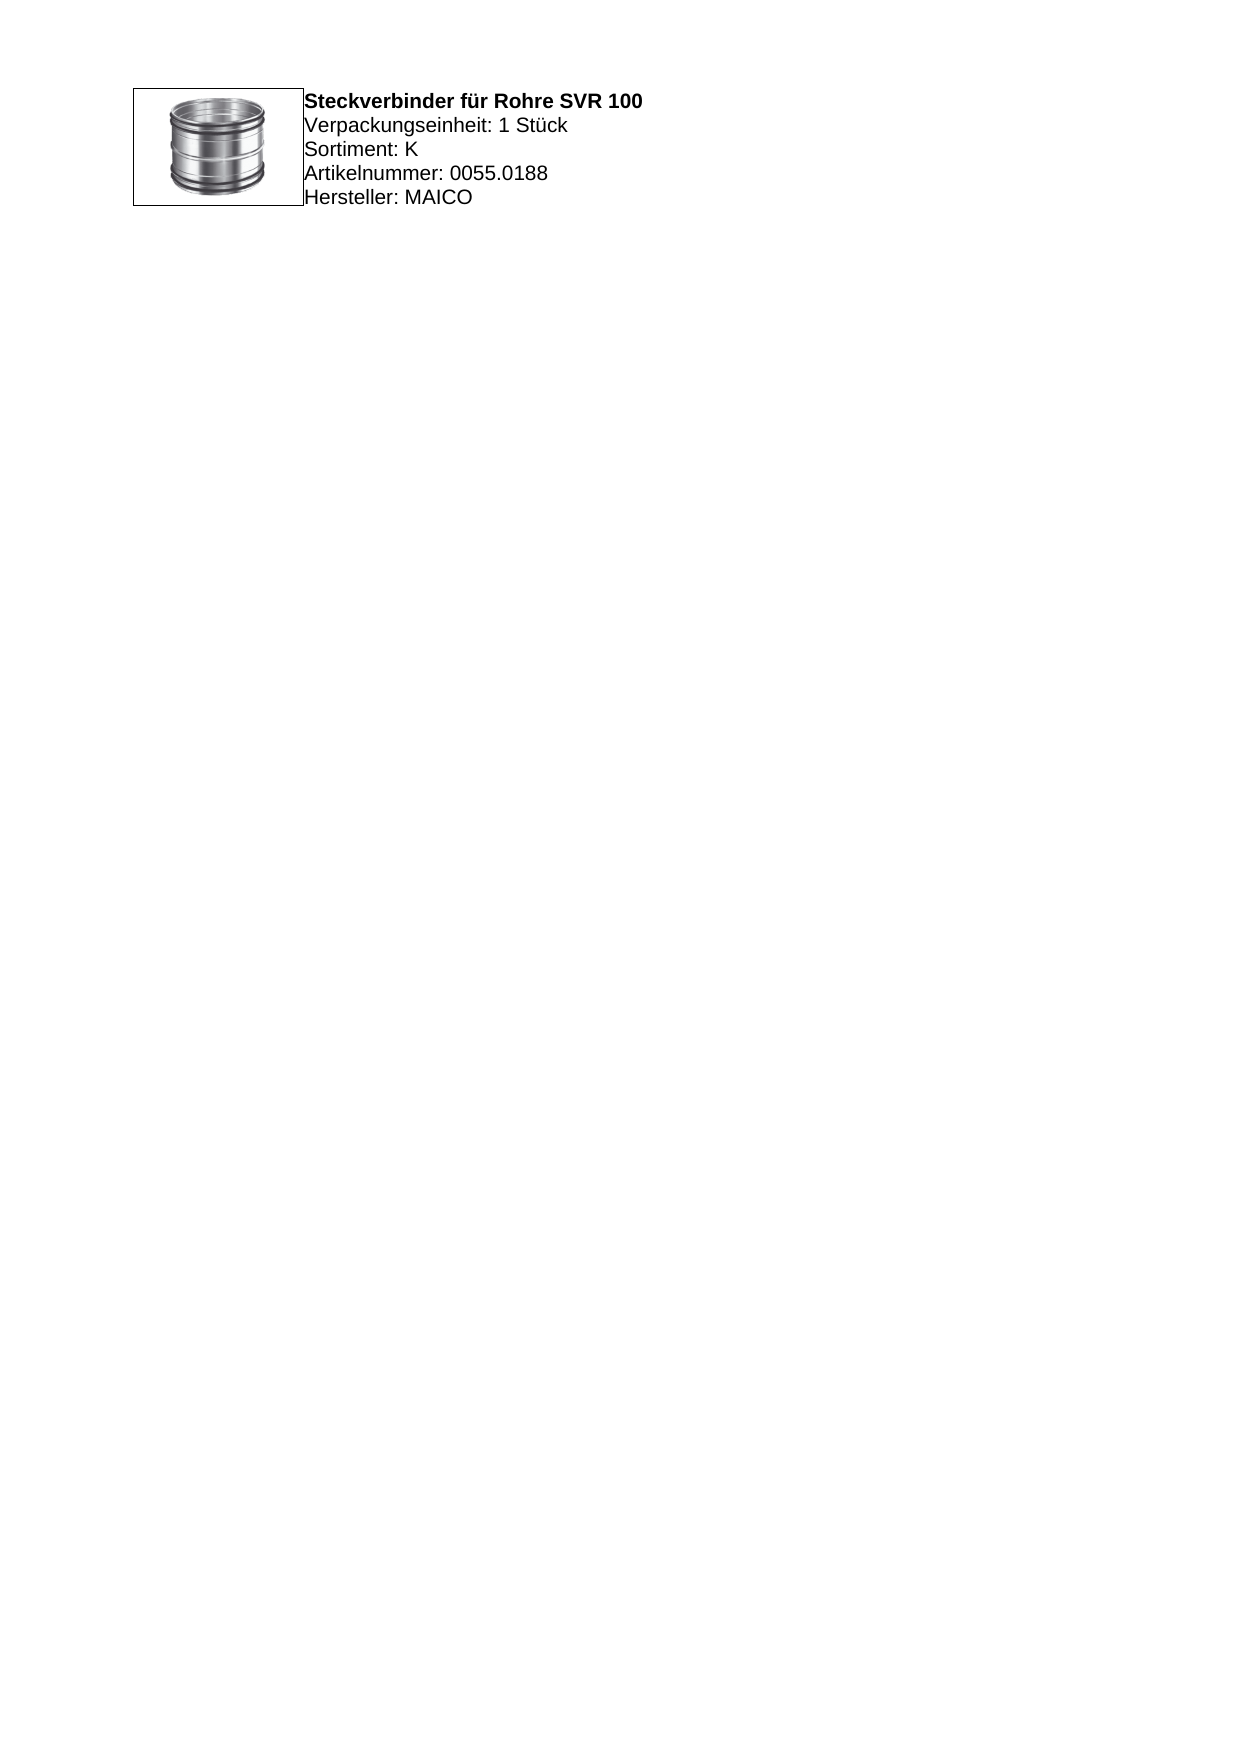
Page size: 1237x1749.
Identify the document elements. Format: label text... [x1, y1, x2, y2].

picture [134, 89, 303, 205]
text Steckverbinder für Rohre SVR 100Verpackungseinheit: 1 StückSortiment: K Artikelnummer: 0055.0188Hersteller: MAICO [133, 89, 1148, 208]
